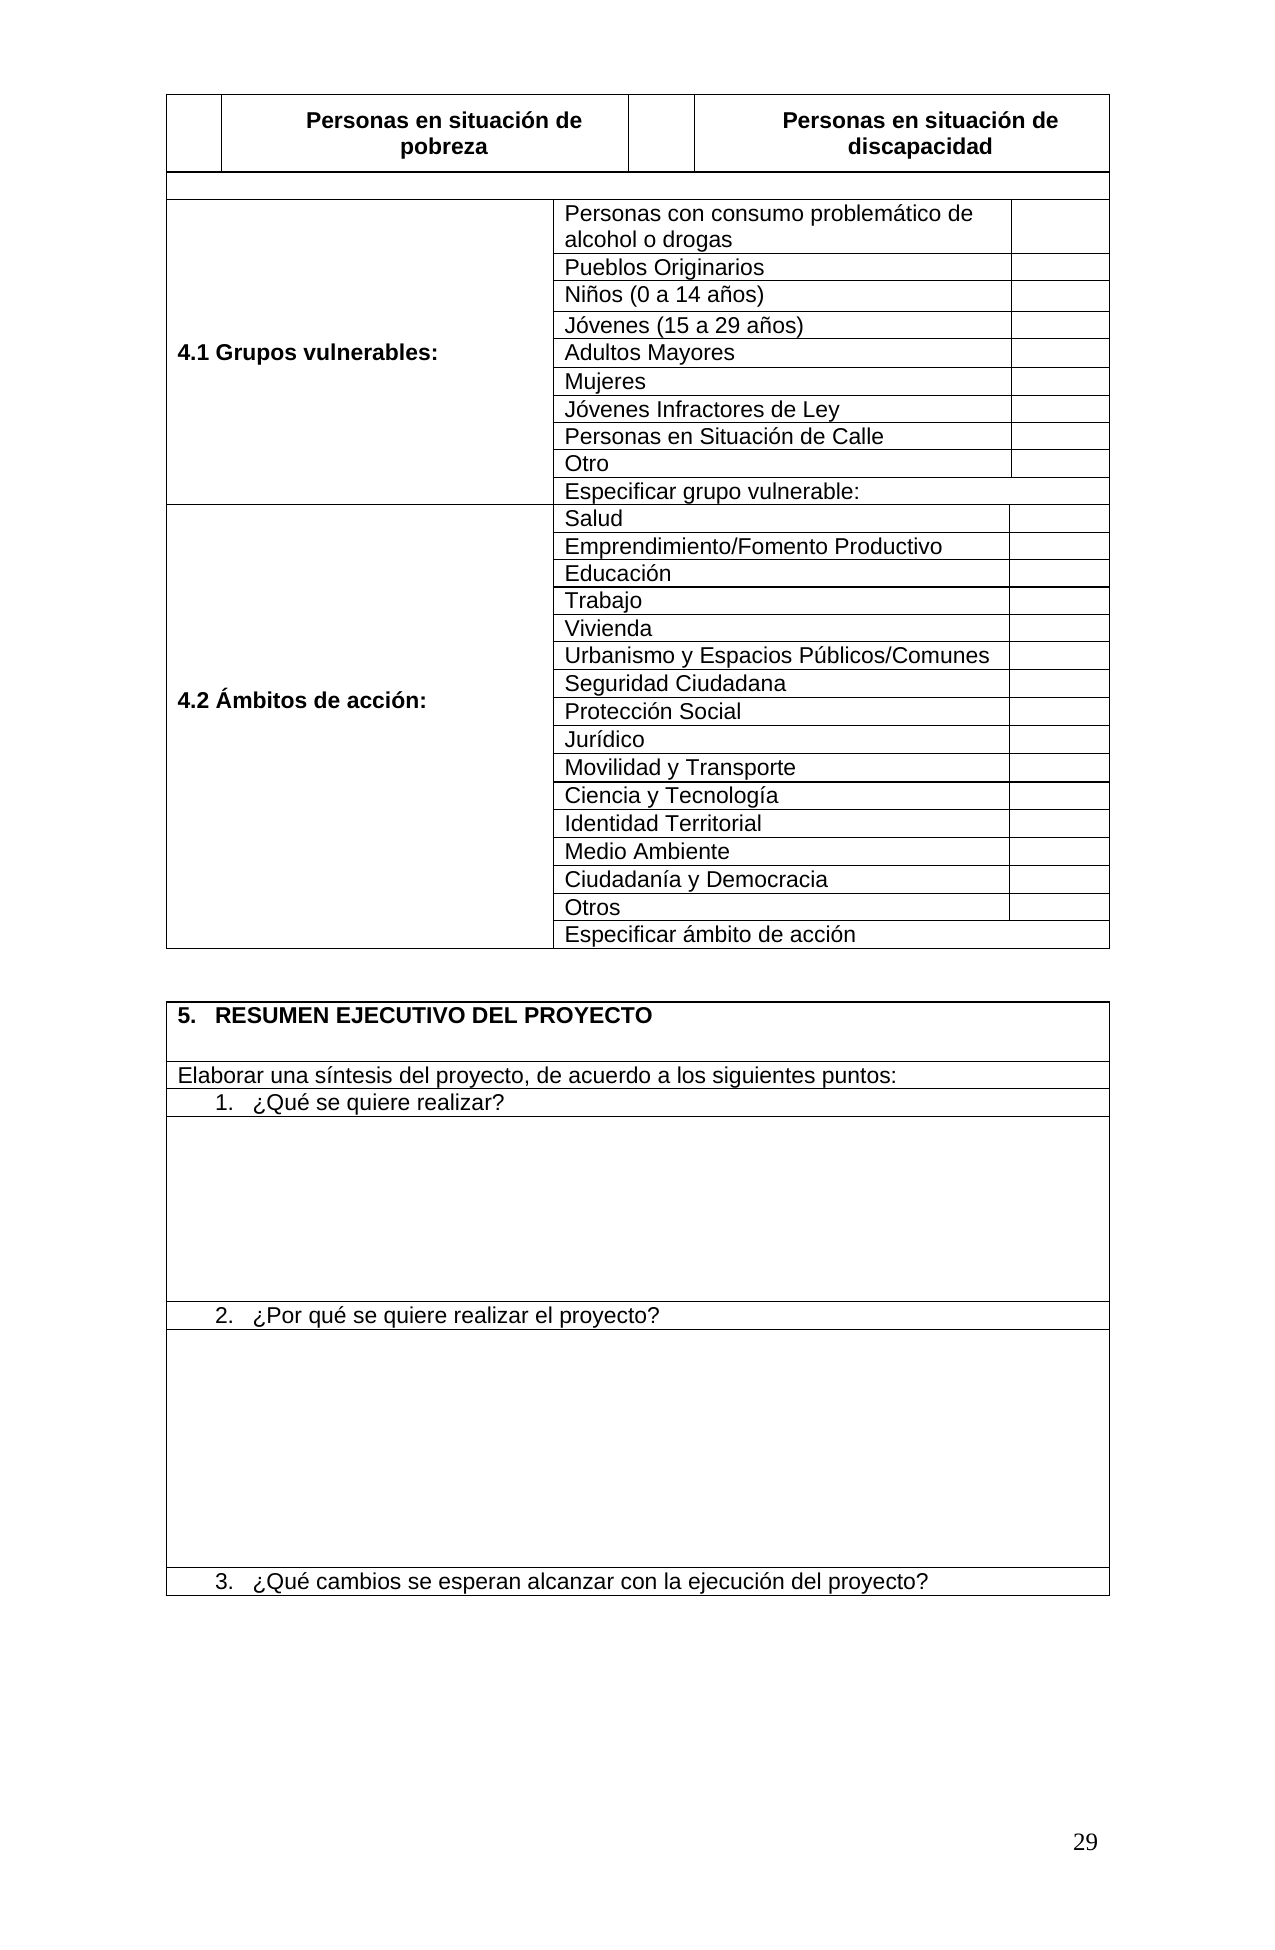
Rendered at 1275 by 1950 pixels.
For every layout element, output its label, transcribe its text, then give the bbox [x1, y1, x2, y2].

table_cell Elaborar una síntesis del proyecto, de acuerdo a los siguientes puntos: [167, 1062, 1109, 1088]
table_cell [1010, 783, 1109, 809]
table_header RESUMEN EJECUTIVO DEL PROYECTO [167, 1003, 1109, 1061]
table_cell Personas en Situación de Calle [554, 423, 1011, 449]
table_cell [1010, 810, 1109, 837]
table_cell Ciencia y Tecnología [554, 783, 1009, 809]
table_cell [1012, 200, 1109, 252]
table_cell [1010, 505, 1109, 532]
table_cell 4.2 Ámbitos de acción: [167, 505, 553, 948]
table_cell [1012, 396, 1109, 422]
table_cell Personas en situación de discapacidad [695, 95, 1109, 171]
table_cell [1010, 642, 1109, 668]
table_cell Identidad Territorial [554, 810, 1009, 837]
table_cell ¿Por qué se quiere realizar el proyecto? [167, 1302, 1109, 1328]
table_cell [1010, 588, 1109, 614]
table_cell Ciudadanía y Democracia [554, 866, 1009, 893]
table_cell [167, 173, 1109, 199]
table_cell [1010, 698, 1109, 725]
table_cell [1010, 838, 1109, 865]
table_cell Especificar grupo vulnerable: [554, 478, 1109, 504]
table_cell Urbanismo y Espacios Públicos/Comunes [554, 642, 1009, 668]
table_cell [629, 95, 694, 171]
table_cell Otros [554, 894, 1009, 920]
table_cell Salud [554, 505, 1009, 532]
table_cell Personas en situación de pobreza [222, 95, 628, 171]
table_cell Pueblos Originarios [554, 254, 1011, 280]
table_cell Mujeres [554, 368, 1011, 394]
table_cell [1010, 866, 1109, 893]
table_cell [1010, 533, 1109, 559]
table_cell Trabajo [554, 588, 1009, 614]
table_cell Educación [554, 560, 1009, 586]
table_cell [1010, 726, 1109, 753]
table_cell [1012, 312, 1109, 338]
table_cell Personas con consumo problemático de alcohol o drogas [554, 200, 1011, 252]
table_cell Jóvenes (15 a 29 años) [554, 312, 1011, 338]
table_cell Movilidad y Transporte [554, 754, 1009, 781]
table_cell Niños (0 a 14 años) [554, 281, 1011, 311]
table_cell [1010, 754, 1109, 781]
table_cell Especificar ámbito de acción [554, 921, 1109, 948]
table_cell [1010, 894, 1109, 920]
table_cell Vivienda [554, 615, 1009, 641]
table_cell Otro [554, 450, 1011, 477]
table_cell [1010, 615, 1109, 641]
table_cell [1012, 368, 1109, 394]
table_cell 4.1 Grupos vulnerables: [167, 200, 553, 504]
table_cell [1012, 254, 1109, 280]
table_cell [1010, 560, 1109, 586]
table_cell [1012, 450, 1109, 477]
table_cell [1012, 339, 1109, 367]
table_cell ¿Qué cambios se esperan alcanzar con la ejecución del proyecto? [167, 1568, 1109, 1595]
table_cell Adultos Mayores [554, 339, 1011, 367]
table_cell Seguridad Ciudadana [554, 670, 1009, 697]
table_cell Protección Social [554, 698, 1009, 725]
table_cell Jóvenes Infractores de Ley [554, 396, 1011, 422]
table_cell [167, 1330, 1109, 1567]
table_cell [167, 1117, 1109, 1301]
table_cell Jurídico [554, 726, 1009, 753]
table_cell [167, 95, 221, 171]
table_cell [1012, 423, 1109, 449]
table_cell [1012, 281, 1109, 311]
table_cell Emprendimiento/Fomento Productivo [554, 533, 1009, 559]
table_cell ¿Qué se quiere realizar? [167, 1089, 1109, 1116]
table_cell Medio Ambiente [554, 838, 1009, 865]
table_cell [1010, 670, 1109, 697]
